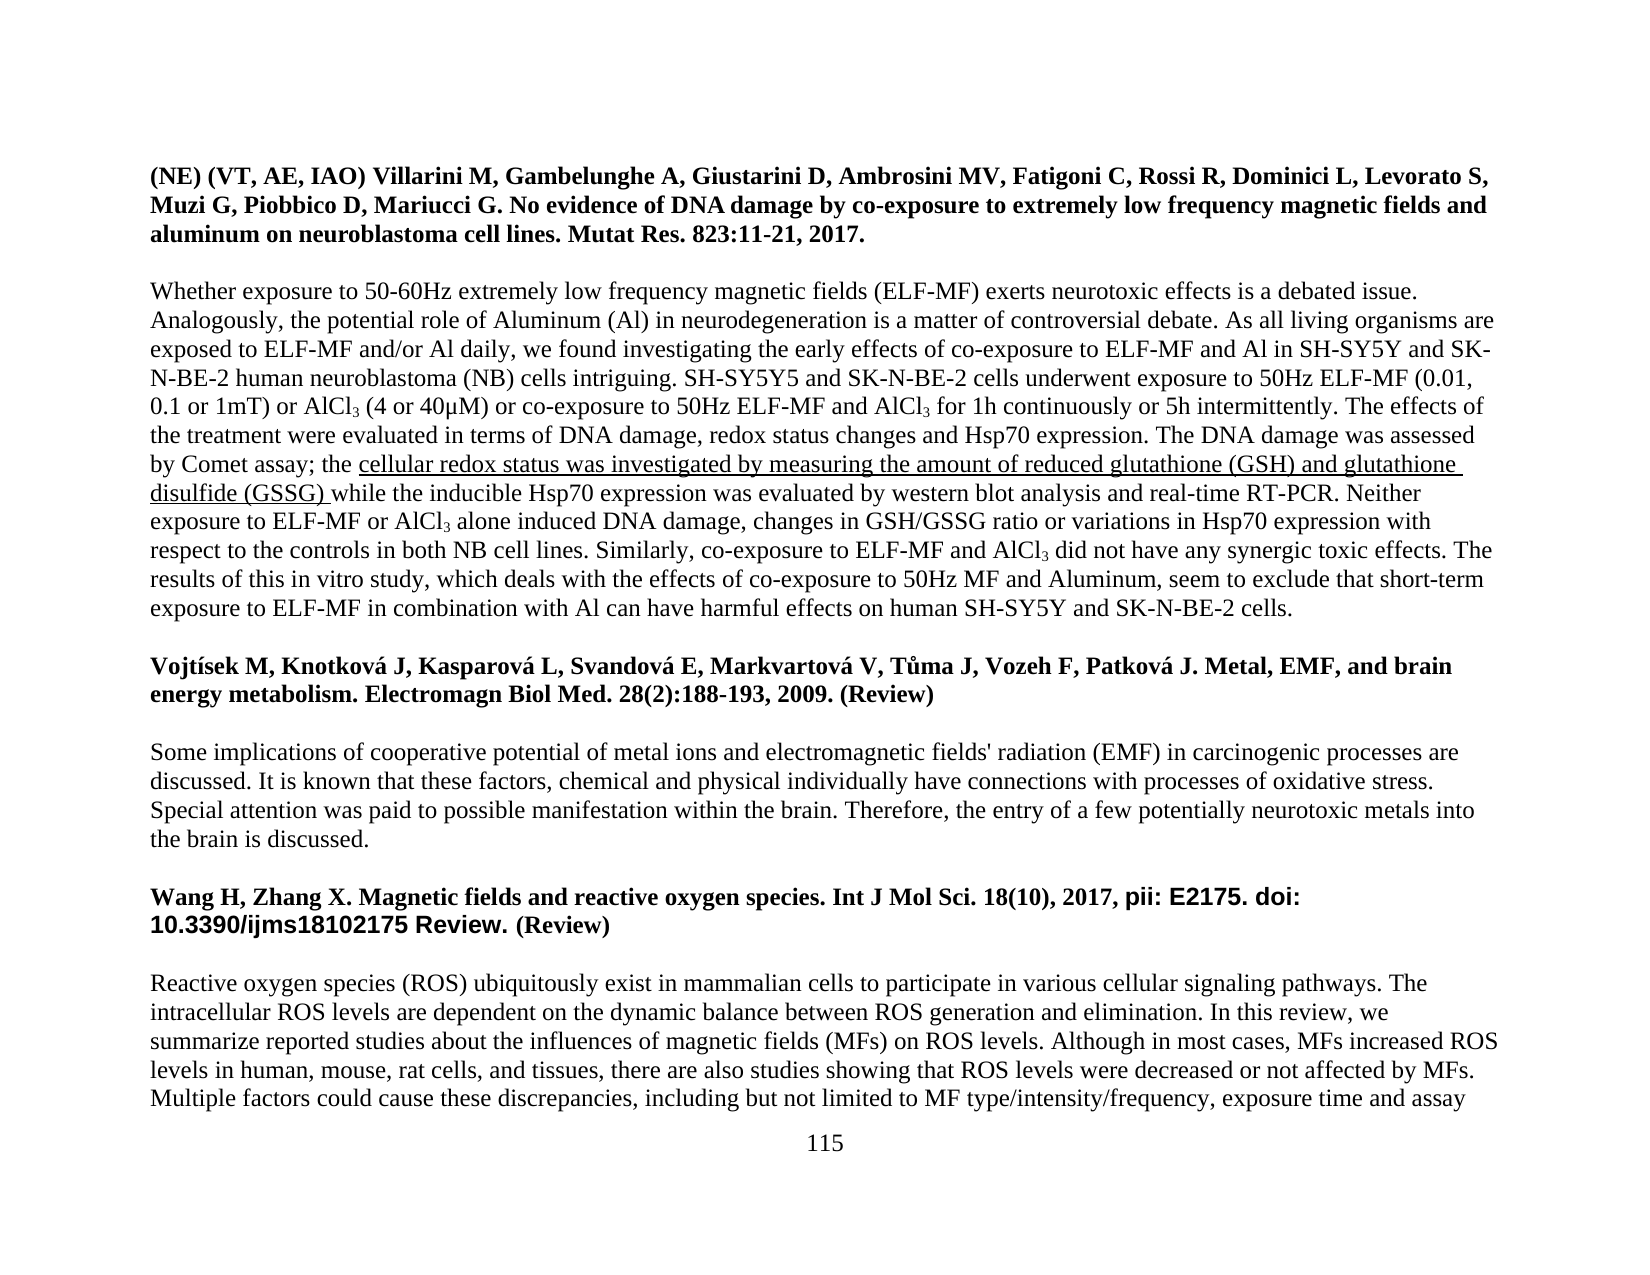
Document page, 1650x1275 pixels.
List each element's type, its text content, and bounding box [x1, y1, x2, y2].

text Some implications of cooperative potential of metal ions and electromagnetic fields' radiation (EMF) in carcinogenic processes are discussed. It is known that these factors, chemical and physical individually have connections with processes of oxidative stress. Special attention was paid to possible manifestation within the brain. Therefore, the entry of a few potentially neurotoxic metals into the brain is discussed. [150, 737, 1500, 852]
text Vojtísek M, Knotková J, Kasparová L, Svandová E, Markvartová V, Tůma J, Vozeh F, Patková J. Metal, EMF, and brain energy metabolism. Electromagn Biol Med. 28(2):188-193, 2009. (Review) [150, 651, 1500, 708]
text Whether exposure to 50-60Hz extremely low frequency magnetic fields (ELF-MF) exerts neurotoxic effects is a debated issue. Analogously, the potential role of Aluminum (Al) in neurodegeneration is a matter of controversial debate. As all living organisms are exposed to ELF-MF and/or Al daily, we found investigating the early effects of co-exposure to ELF-MF and Al in SH-SY5Y and SK-N-BE-2 human neuroblastoma (NB) cells intriguing. SH-SY5Y5 and SK-N-BE-2 cells underwent exposure to 50Hz ELF-MF (0.01, 0.1 or 1mT) or AlCl3 (4 or 40μM) or co-exposure to 50Hz ELF-MF and AlCl3 for 1h continuously or 5h intermittently. The effects of the treatment were evaluated in terms of DNA damage, redox status changes and Hsp70 expression. The DNA damage was assessed by Comet assay; the cellular redox status was investigated by measuring the amount of reduced glutathione (GSH) and glutathione disulfide (GSSG) while the inducible Hsp70 expression was evaluated by western blot analysis and real-time RT-PCR. Neither exposure to ELF-MF or AlCl3 alone induced DNA damage, changes in GSH/GSSG ratio or variations in Hsp70 expression with respect to the controls in both NB cell lines. Similarly, co-exposure to ELF-MF and AlCl3 did not have any synergic toxic effects. The results of this in vitro study, which deals with the effects of co-exposure to 50Hz MF and Aluminum, seem to exclude that short-term exposure to ELF-MF in combination with Al can have harmful effects on human SH-SY5Y and SK-N-BE-2 cells. [150, 277, 1500, 622]
text (NE) (VT, AE, IAO) Villarini M, Gambelunghe A, Giustarini D, Ambrosini MV, Fatigoni C, Rossi R, Dominici L, Levorato S, Muzi G, Piobbico D, Mariucci G. No evidence of DNA damage by co-exposure to extremely low frequency magnetic fields and aluminum on neuroblastoma cell lines. Mutat Res. 823:11-21, 2017. [150, 161, 1500, 247]
text Wang H, Zhang X. Magnetic fields and reactive oxygen species. Int J Mol Sci. 18(10), 2017, pii: E2175. doi: 10.3390/ijms18102175 Review. (Review) [150, 882, 1500, 939]
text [150, 968, 1500, 1112]
